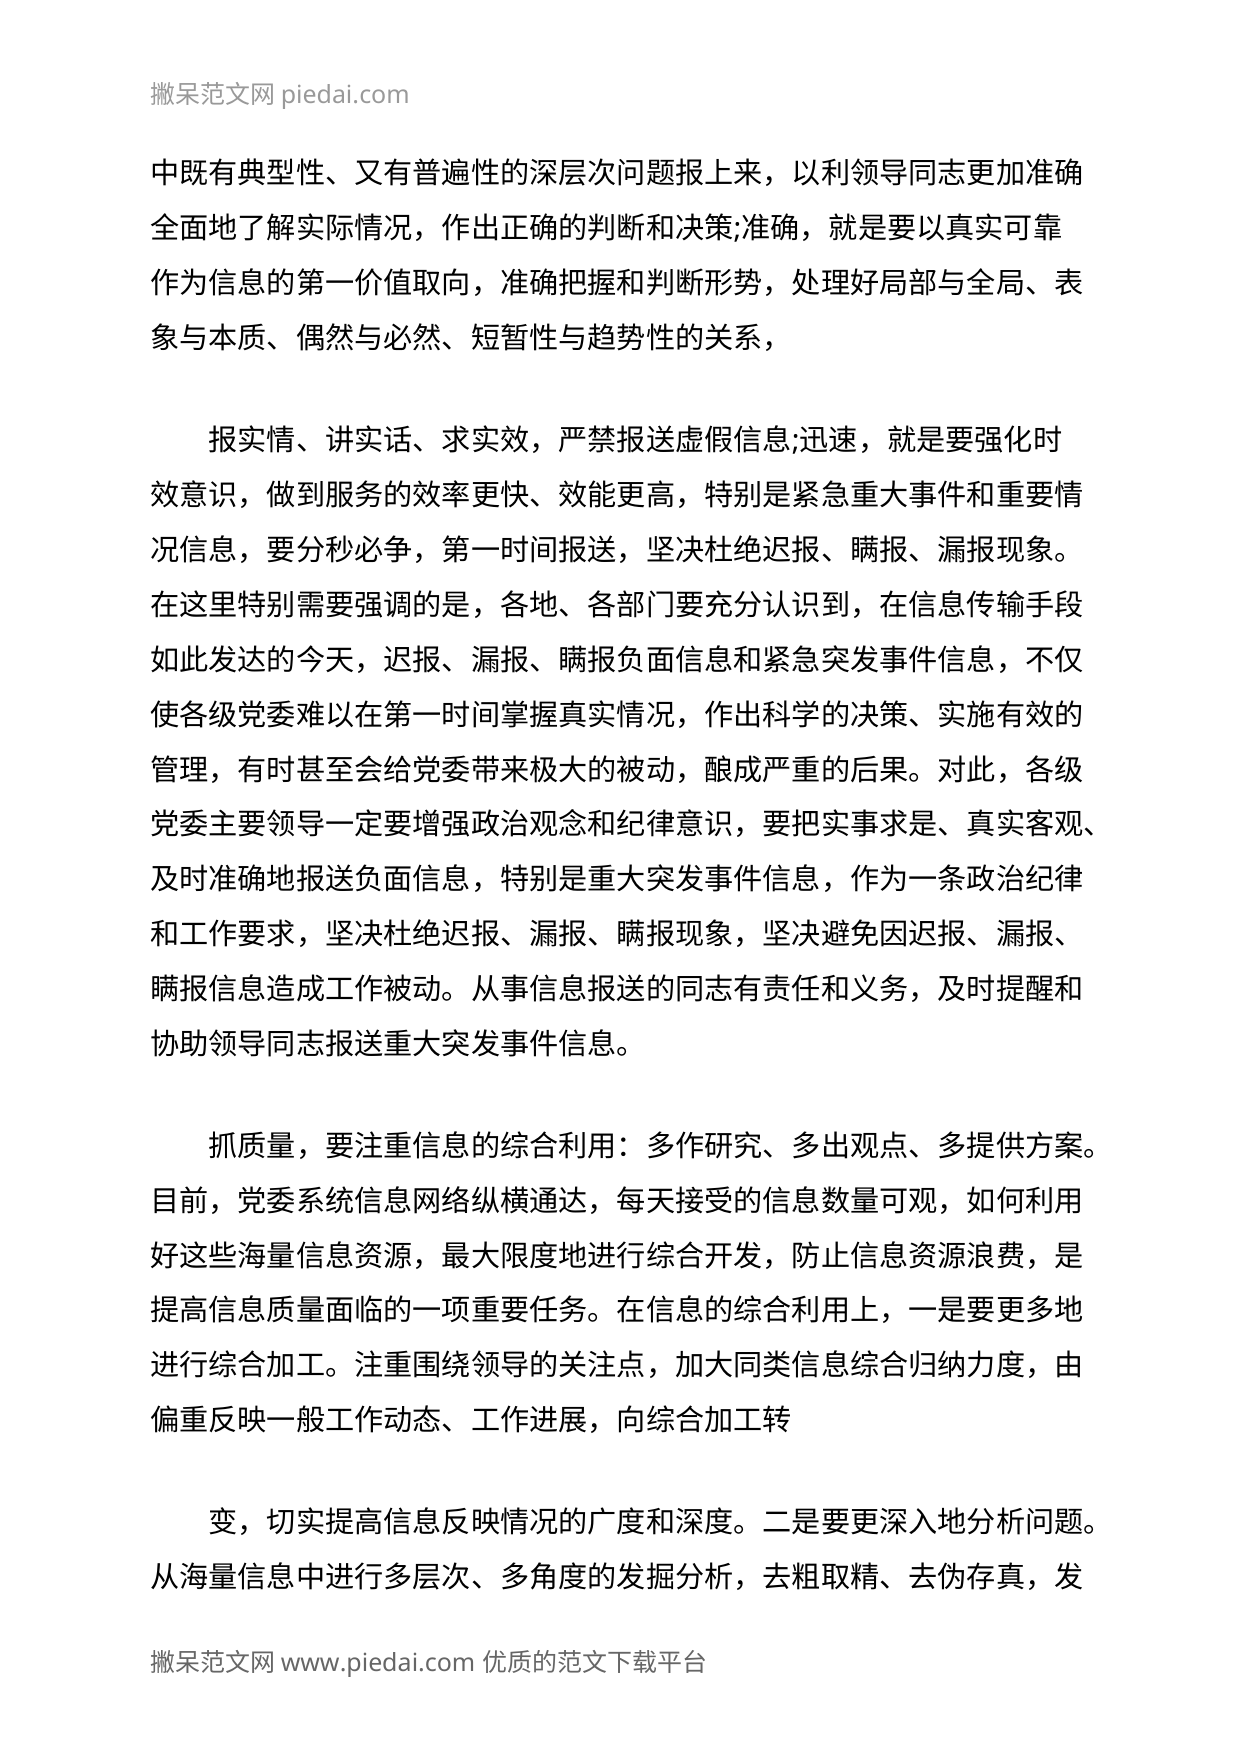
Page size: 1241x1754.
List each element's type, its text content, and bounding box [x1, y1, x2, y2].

text 抓质量，要注重信息的综合利用：多作研究、多出观点、多提供方案。目前，党委系统信息网络纵横通达，每天接受的信息数量可观，如何利用好这些海量信息资源，最大限度地进行综合开发，防止信息资源浪费，是提高信息质量面临的一项重要任务。在信息的综合利用上，一是要更多地进行综合加工。注重围绕领导的关注点，加大同类信息综合归纳力度，由偏重反映一般工作动态、工作进展，向综合加工转 [150, 1122, 1090, 1439]
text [150, 150, 1090, 357]
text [150, 1498, 1090, 1596]
text 报实情、讲实话、求实效，严禁报送虚假信息;迅速，就是要强化时效意识，做到服务的效率更快、效能更高，特别是紧急重大事件和重要情况信息，要分秒必争，第一时间报送，坚决杜绝迟报、瞒报、漏报现象。在这里特别需要强调的是，各地、各部门要充分认识到，在信息传输手段如此发达的今天，迟报、漏报、瞒报负面信息和紧急突发事件信息，不仅使各级党委难以在第一时间掌握真实情况，作出科学的决策、实施有效的管理，有时甚至会给党委带来极大的被动，酿成严重的后果。对此，各级党委主要领导一定要增强政治观念和纪律意识，要把实事求是、真实客观、及时准确地报送负面信息，特别是重大突发事件信息，作为一条政治纪律和工作要求，坚决杜绝迟报、漏报、瞒报现象，坚决避免因迟报、漏报、瞒报信息造成工作被动。从事信息报送的同志有责任和义务，及时提醒和协助领导同志报送重大突发事件信息。 [150, 417, 1090, 1063]
